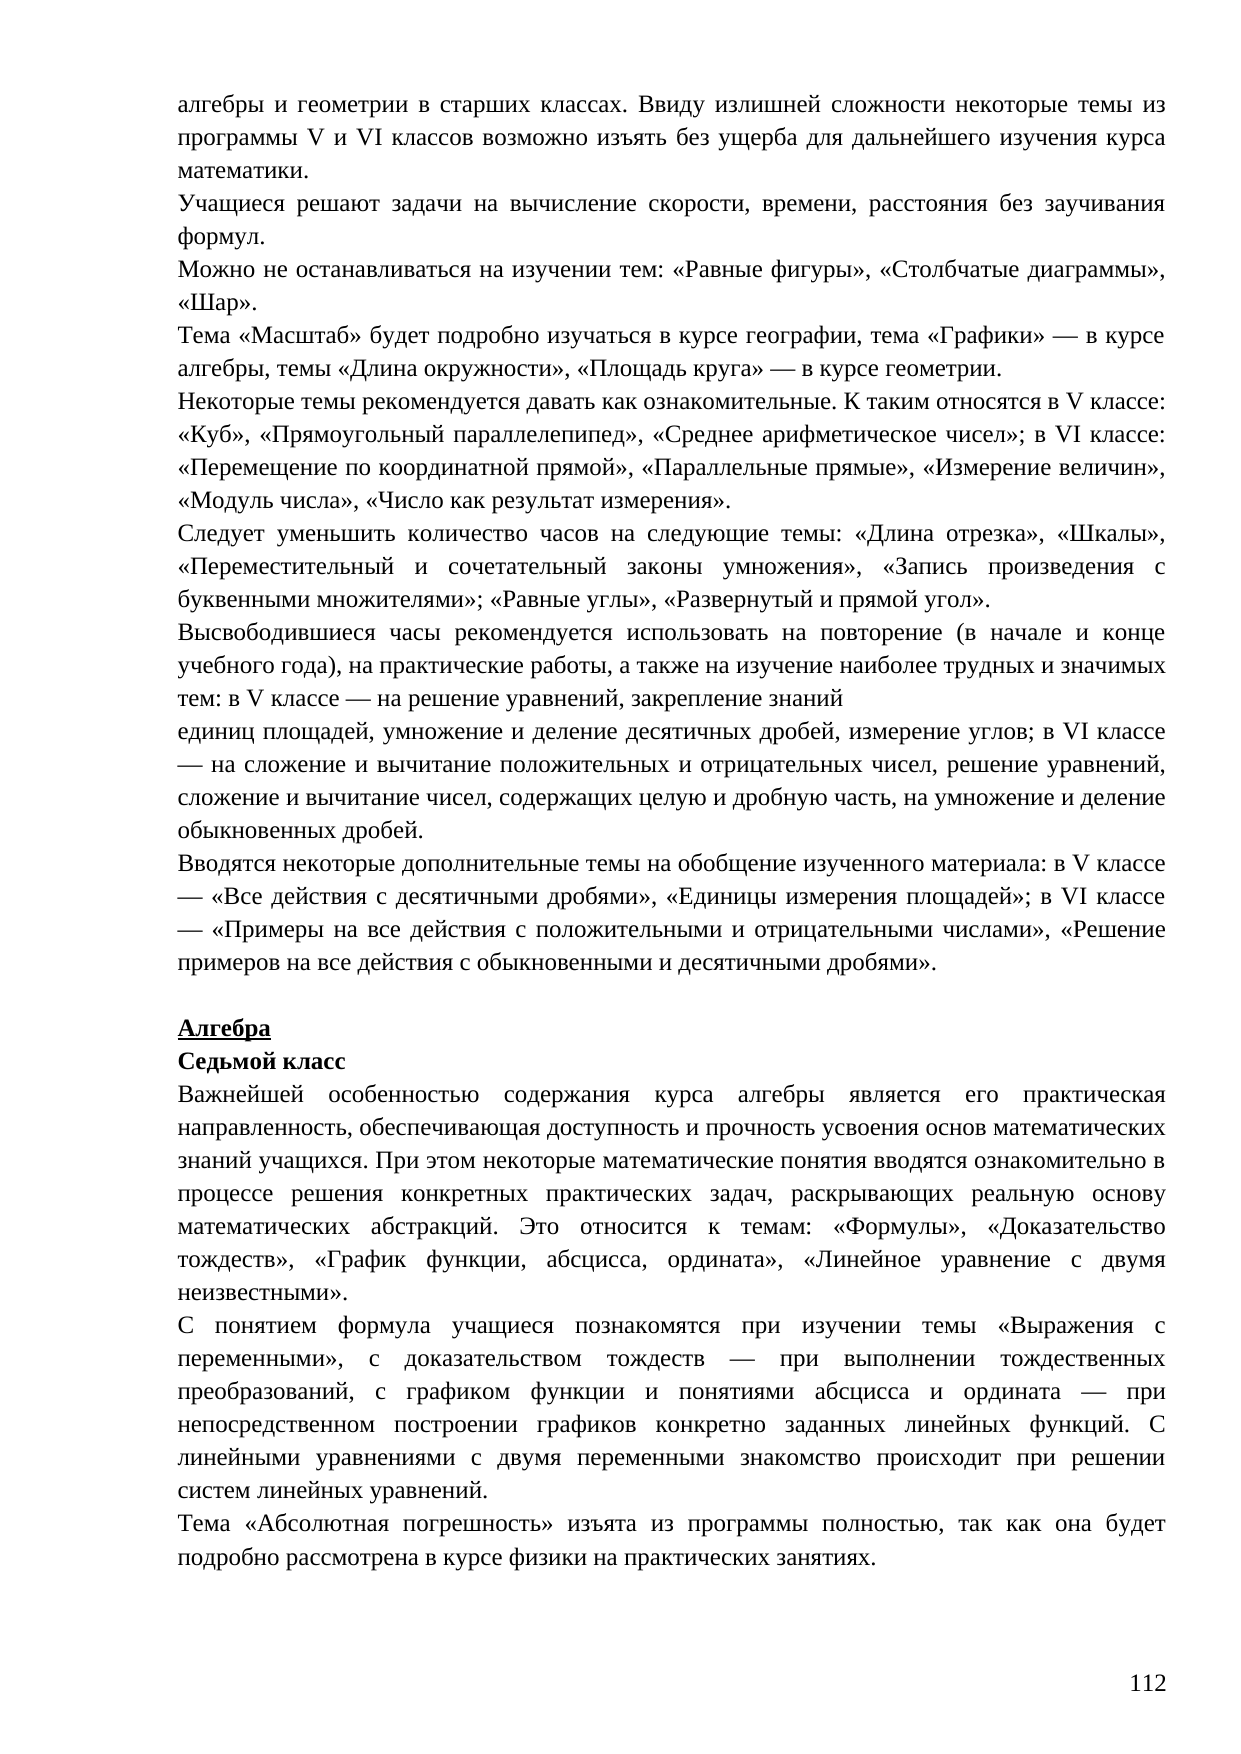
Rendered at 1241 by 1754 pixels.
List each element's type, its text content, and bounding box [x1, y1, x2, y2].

text Вводятся некоторые дополнительные темы на обобщение изученного материала: в V классе — «Все действия с десятичными дробями», «Единицы измерения площадей»; в VI классе — «Примеры на все действия с положительными и отрицательными числами», «Решение примеров на все действия с обыкновенными и десятичными дробями». [177, 848, 1167, 976]
text С понятием формула учащиеся познакомятся при изучении темы «Выражения с переменными», с доказательством тождеств — при выполнении тождественных преобразований, с графиком функции и понятиями абсцисса и ордината — при непосредственном построении графиков конкретно заданных линейных функций. С линейными уравнениями с двумя переменными знакомство происходит при решении систем линейных уравнений. [177, 1310, 1167, 1504]
text Алгебра [177, 1013, 1167, 1042]
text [177, 89, 1167, 183]
text Важнейшей особенностью содержания курса алгебры является его практическая направленность, обеспечивающая доступность и прочность усвоения основ математических знаний учащихся. При этом некоторые математические понятия вводятся ознакомительно в процессе решения конкретных практических задач, раскрывающих реальную основу математических абстракций. Это относится к темам: «Формулы», «Доказательство тождеств», «График функции, абсцисса, ордината», «Линейное уравнение с двумя неизвестными». [177, 1079, 1167, 1306]
text Учащиеся решают задачи на вычисление скорости, времени, расстояния без заучивания формул. [177, 188, 1167, 249]
text Можно не останавливаться на изучении тем: «Равные фигуры», «Столбчатые диаграммы», «Шар». [177, 254, 1167, 316]
text Тема «Абсолютная погрешность» изъята из программы полностью, так как она будет подробно рассмотрена в курсе физики на практических занятиях. [177, 1508, 1167, 1570]
text Седьмой класс [177, 1046, 1167, 1075]
text единиц площадей, умножение и деление десятичных дробей, измерение углов; в VI классе — на сложение и вычитание положительных и отрицательных чисел, решение уравнений, сложение и вычитание чисел, содержащих целую и дробную часть, на умножение и деление обыкновенных дробей. [177, 716, 1167, 844]
text Некоторые темы рекомендуется давать как ознакомительные. К таким относятся в V классе: «Куб», «Прямоугольный параллелепипед», «Среднее арифметическое чисел»; в VI классе: «Перемещение по координатной прямой», «Параллельные прямые», «Измерение величин», «Модуль числа», «Число как результат измерения». [177, 386, 1167, 514]
text Следует уменьшить количество часов на следующие темы: «Длина отрезка», «Шкалы», «Переместительный и сочетательный законы умножения», «Запись произведения с буквенными множителями»; «Равные углы», «Развернутый и прямой угол». [177, 518, 1167, 613]
text Тема «Масштаб» будет подробно изучаться в курсе географии, тема «Графики» — в курсе алгебры, темы «Длина окружности», «Площадь круга» — в курсе геометрии. [177, 320, 1167, 382]
text Высвободившиеся часы рекомендуется использовать на повторение (в начале и конце учебного года), на практические работы, а также на изучение наиболее трудных и значимых тем: в V классе — на решение уравнений, закрепление знаний [177, 617, 1167, 712]
